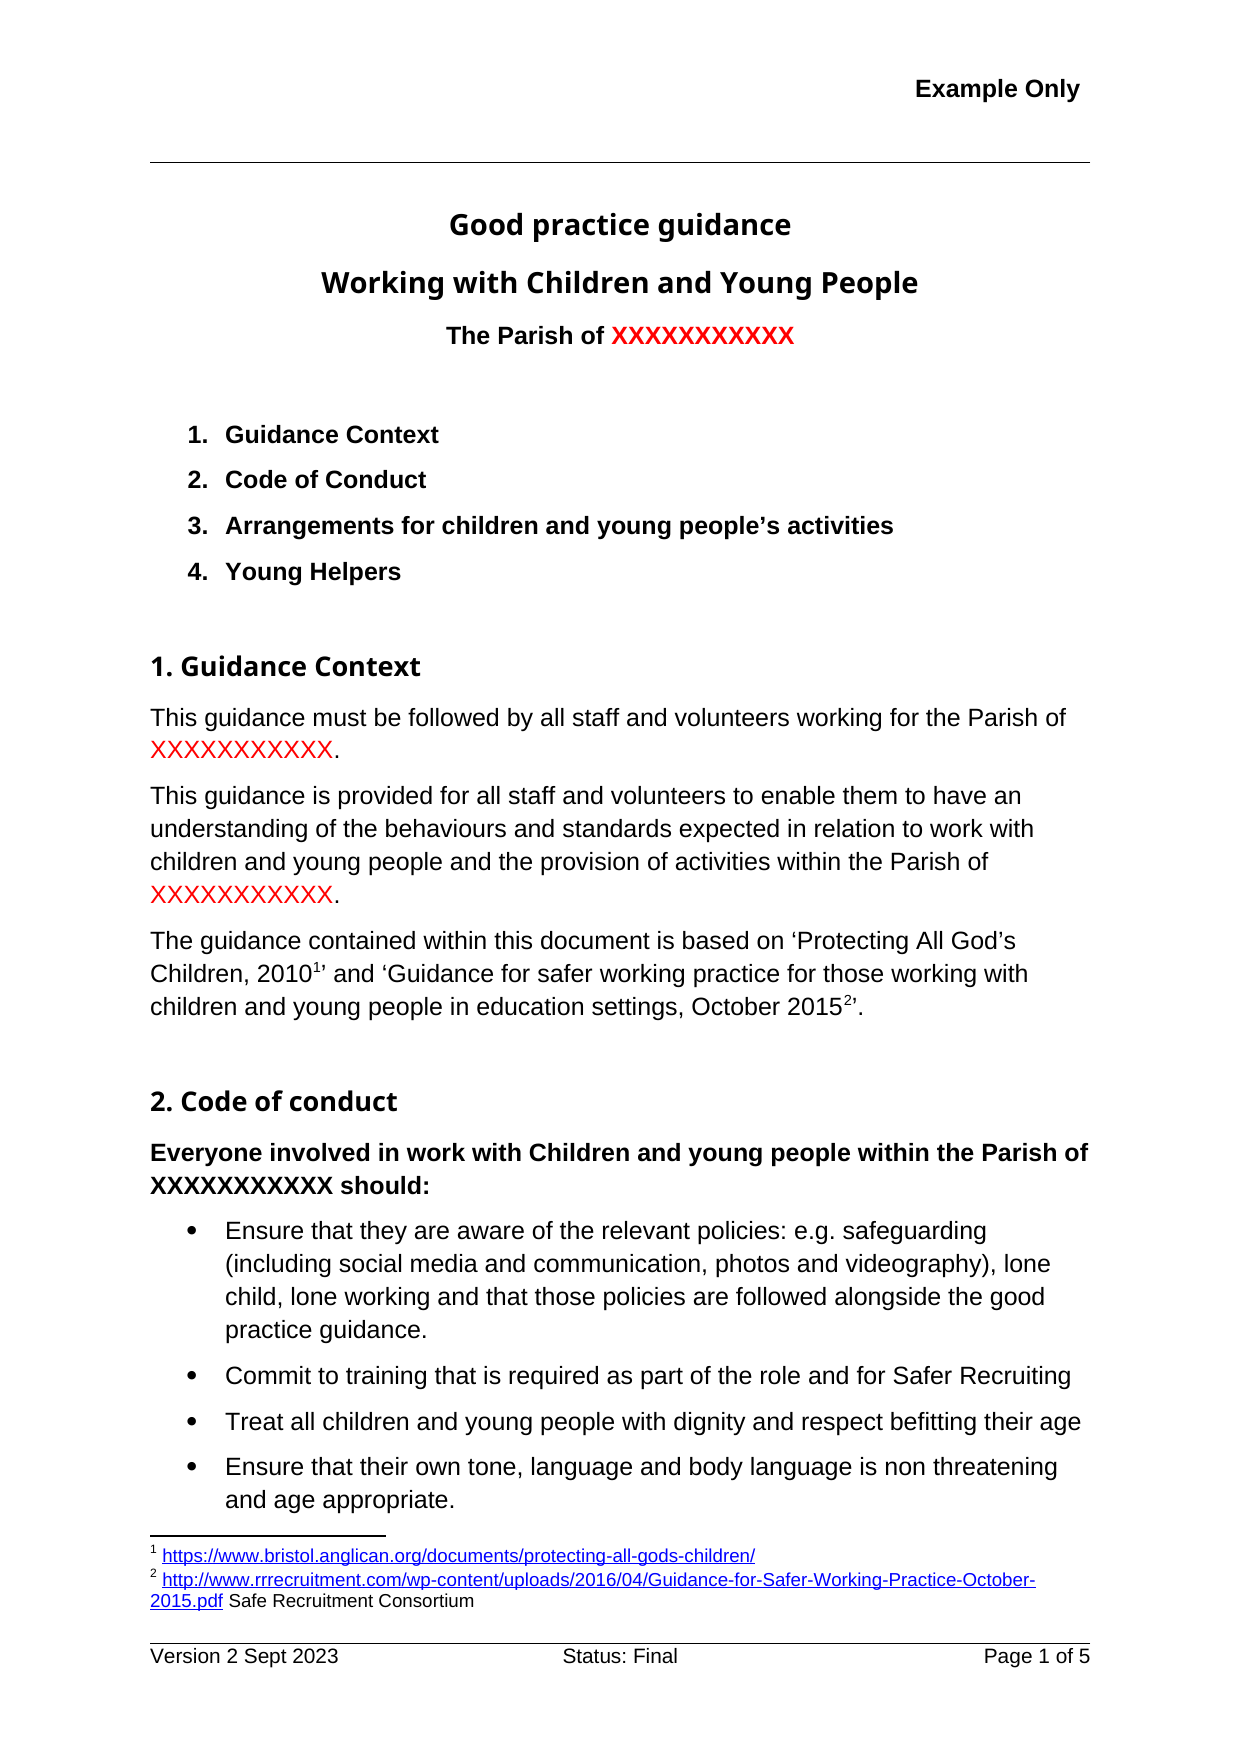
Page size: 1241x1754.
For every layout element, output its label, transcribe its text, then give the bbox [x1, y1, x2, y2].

list Ensure that their own tone, language and body language is non threatening and age appropriate. [187, 1452, 1090, 1514]
list Commit to training that is required as part of the role and for Safer Recruiting [187, 1361, 1090, 1390]
subtitle Good practice guidance [150, 204, 1090, 244]
list Code of Conduct [187, 466, 1090, 494]
list Ensure that they are aware of the relevant policies: e.g. safeguarding (including social media and communication, photos and videography), lone child, lone working and that those policies are followed alongside the good practice guidance. [187, 1216, 1090, 1344]
list Young Helpers [187, 557, 1090, 585]
text Everyone involved in work with Children and young people within the Parish of XXXXXXXXXXX should: [150, 1138, 1090, 1199]
text This guidance is provided for all staff and volunteers to enable them to have an understanding of the behaviours and standards expected in relation to work with children and young people and the provision of activities within the Parish of XXXXXXXXXXX. [150, 781, 1090, 909]
subtitle 1. Guidance Context [150, 648, 1090, 684]
list Arrangements for children and young people’s activities [187, 511, 1090, 540]
list Treat all children and young people with dignity and respect befitting their age [187, 1406, 1090, 1435]
text This guidance must be followed by all staff and volunteers working for the Parish of XXXXXXXXXXX. [150, 702, 1090, 764]
subtitle Working with Children and Young People [150, 262, 1090, 302]
subtitle 2. Code of conduct [150, 1083, 1090, 1119]
text The Parish of XXXXXXXXXXX [150, 321, 1090, 349]
text The guidance contained within this document is based on ‘Protecting All God’s Children, 2010’ and ‘Guidance for safer working practice for those working with children and young people in education settings, October 2015’. [150, 926, 1090, 1020]
list Guidance Context [187, 420, 1090, 449]
